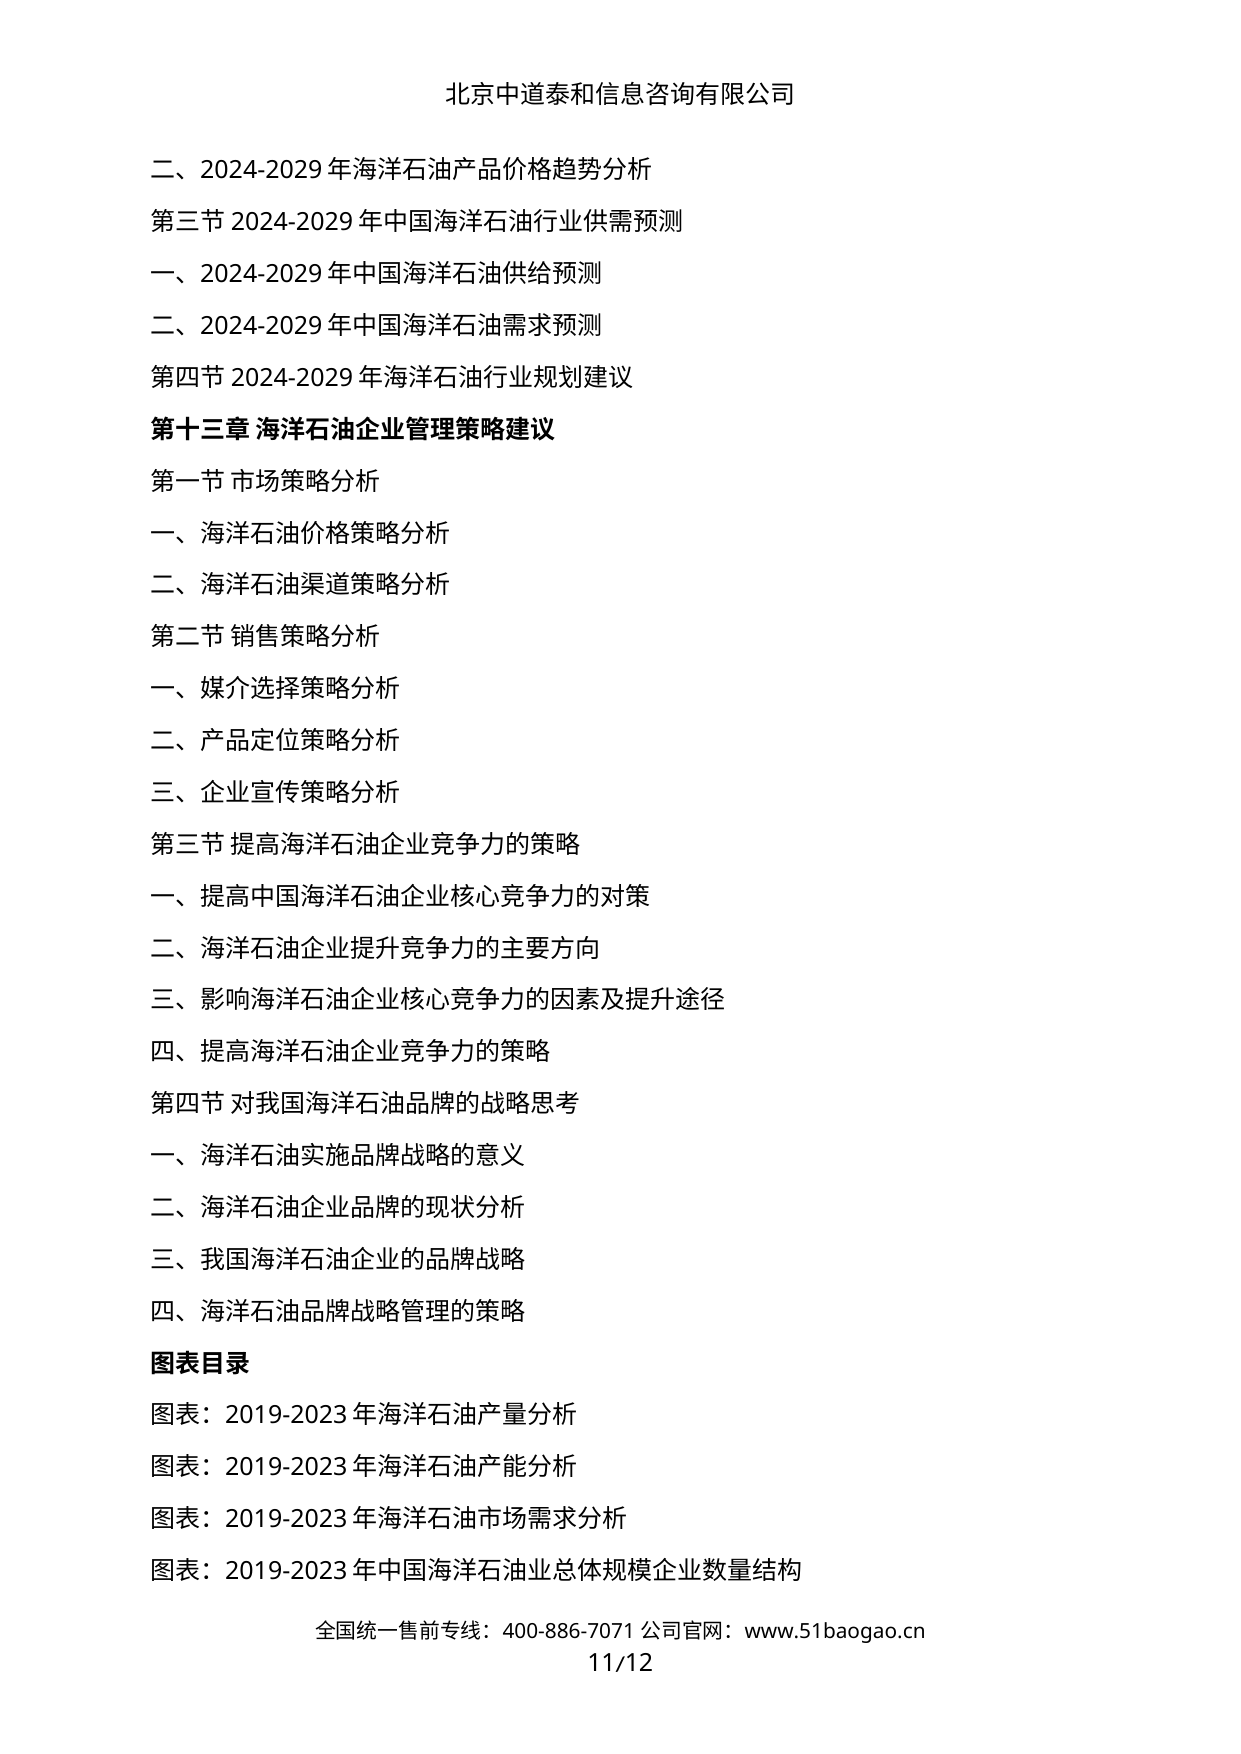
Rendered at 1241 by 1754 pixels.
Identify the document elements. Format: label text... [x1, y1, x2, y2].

text 三、我国海洋石油企业的品牌战略 [150, 1239, 1090, 1276]
text 一、媒介选择策略分析 [150, 669, 1090, 705]
text 二、2024-2029年海洋石油产品价格趋势分析 [150, 150, 1090, 186]
text 三、企业宣传策略分析 [150, 772, 1090, 809]
text 二、海洋石油企业提升竞争力的主要方向 [150, 928, 1090, 964]
text 第四节 对我国海洋石油品牌的战略思考 [150, 1084, 1090, 1120]
text 图表目录 [150, 1343, 1090, 1379]
text 图表：2019-2023年海洋石油市场需求分析 [150, 1499, 1090, 1535]
text 三、影响海洋石油企业核心竞争力的因素及提升途径 [150, 980, 1090, 1016]
text 二、产品定位策略分析 [150, 721, 1090, 757]
text 二、2024-2029年中国海洋石油需求预测 [150, 306, 1090, 342]
text 第十三章 海洋石油企业管理策略建议 [150, 409, 1090, 446]
text 图表：2019-2023年海洋石油产量分析 [150, 1395, 1090, 1431]
text 二、海洋石油渠道策略分析 [150, 565, 1090, 601]
text 图表：2019-2023年海洋石油产能分析 [150, 1447, 1090, 1483]
text 四、海洋石油品牌战略管理的策略 [150, 1291, 1090, 1327]
text 四、提高海洋石油企业竞争力的策略 [150, 1032, 1090, 1068]
text 第三节 提高海洋石油企业竞争力的策略 [150, 824, 1090, 861]
text 一、提高中国海洋石油企业核心竞争力的对策 [150, 876, 1090, 912]
text 第一节 市场策略分析 [150, 461, 1090, 497]
text 第四节 2024-2029年海洋石油行业规划建议 [150, 357, 1090, 394]
text 二、海洋石油企业品牌的现状分析 [150, 1187, 1090, 1224]
text 第三节 2024-2029年中国海洋石油行业供需预测 [150, 202, 1090, 238]
text 图表：2019-2023年中国海洋石油业总体规模企业数量结构 [150, 1551, 1090, 1587]
text 一、海洋石油实施品牌战略的意义 [150, 1136, 1090, 1172]
text 一、海洋石油价格策略分析 [150, 513, 1090, 549]
text 一、2024-2029年中国海洋石油供给预测 [150, 254, 1090, 290]
text 第二节 销售策略分析 [150, 617, 1090, 653]
